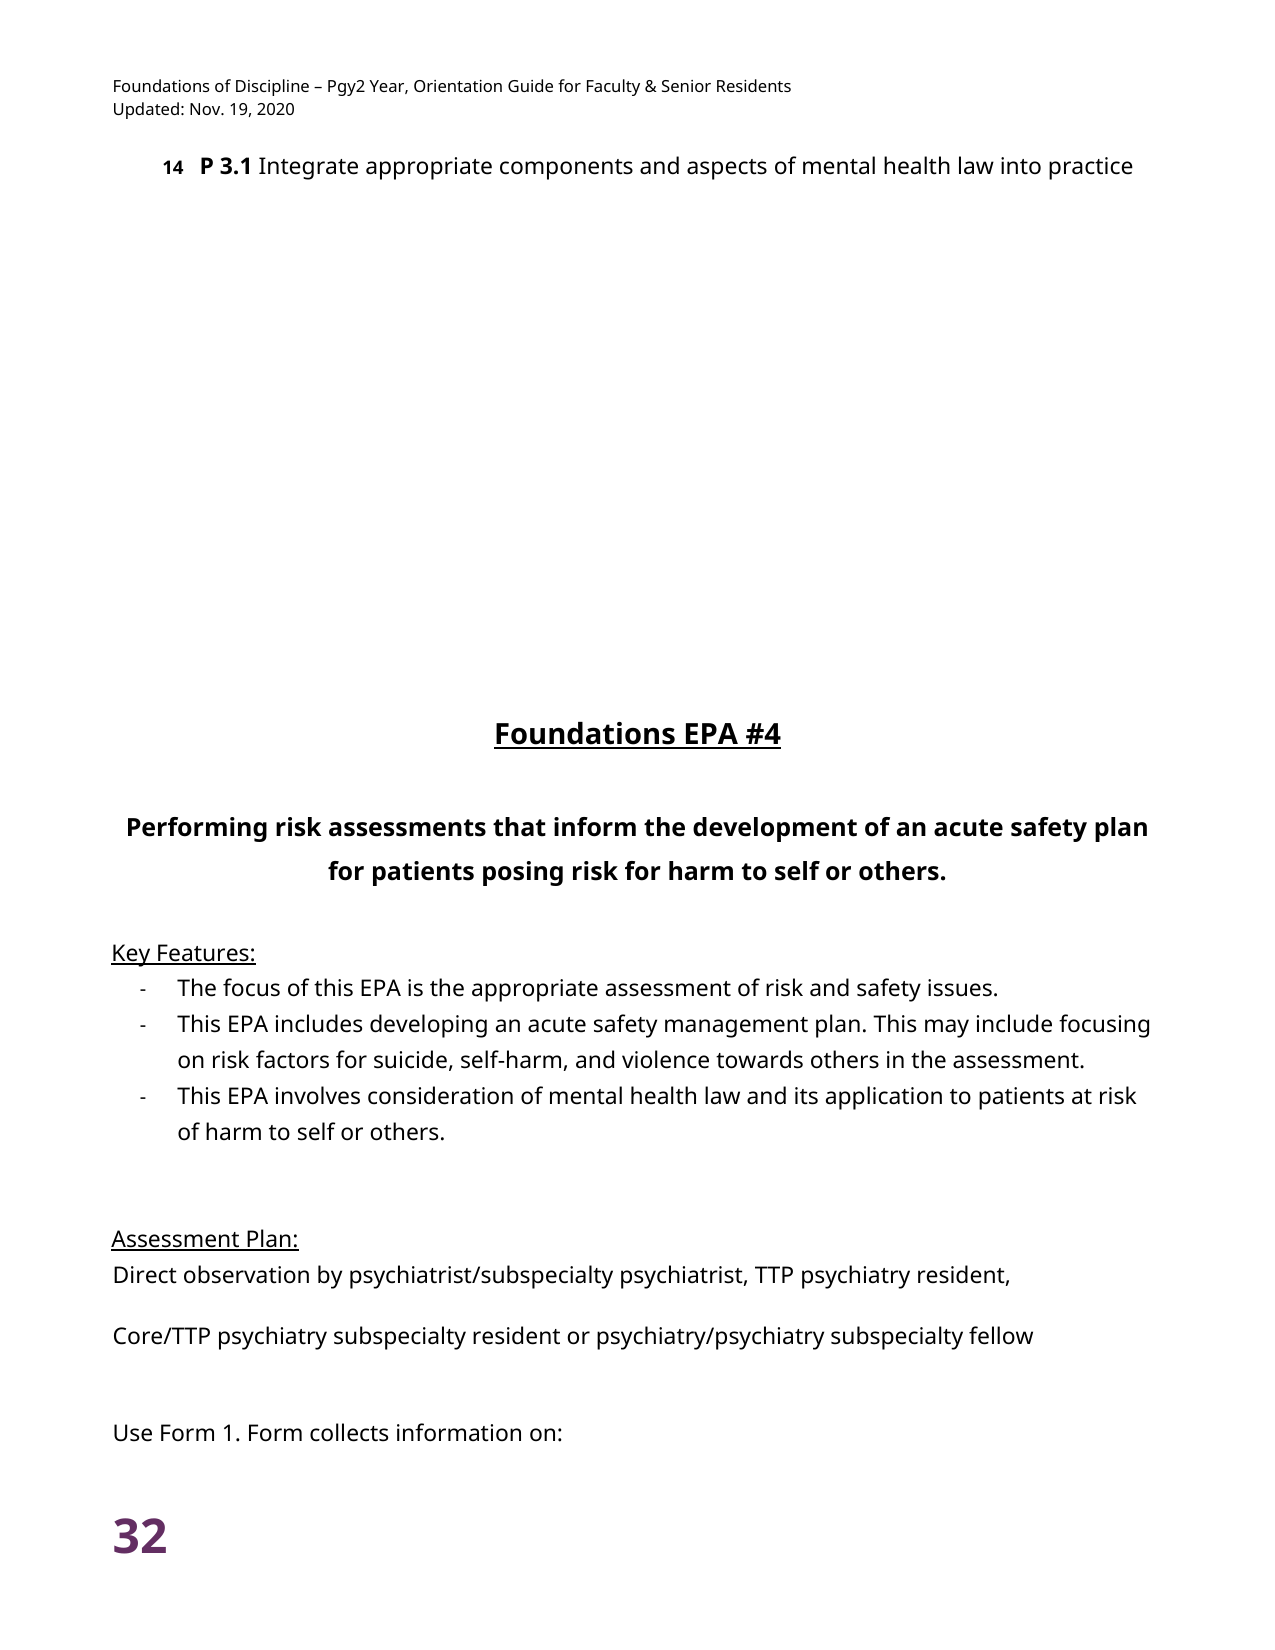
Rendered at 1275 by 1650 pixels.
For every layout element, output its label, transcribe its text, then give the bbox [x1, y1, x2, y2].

text Direct observation by psychiatrist/subspecialty psychiatrist, TTP psychiatry resident, [112, 1258, 1161, 1290]
text Foundations EPA #4 [112, 714, 1162, 753]
list This EPA involves consideration of mental health law and its application to patients at risk of harm to self or others. [139, 1080, 1161, 1147]
list The focus of this EPA is the appropriate assessment of risk and safety issues. [139, 972, 1161, 1003]
text Assessment Plan: [111, 1223, 1162, 1254]
text Performing risk assessments that inform the development of an acute safety plan for patients posing risk for harm to self or others. [112, 809, 1162, 888]
text Core/TTP psychiatry subspecialty resident or psychiatry/psychiatry subspecialty fellow [112, 1320, 1161, 1351]
text Key Features: [111, 936, 1162, 968]
list This EPA includes developing an acute safety management plan. This may include focusing on risk factors for suicide, self-harm, and violence towards others in the assessment. [139, 1008, 1161, 1075]
text Use Form 1. Form collects information on: [112, 1417, 1161, 1448]
list P 3.1 Integrate appropriate components and aspects of mental health law into practice [162, 150, 1162, 181]
